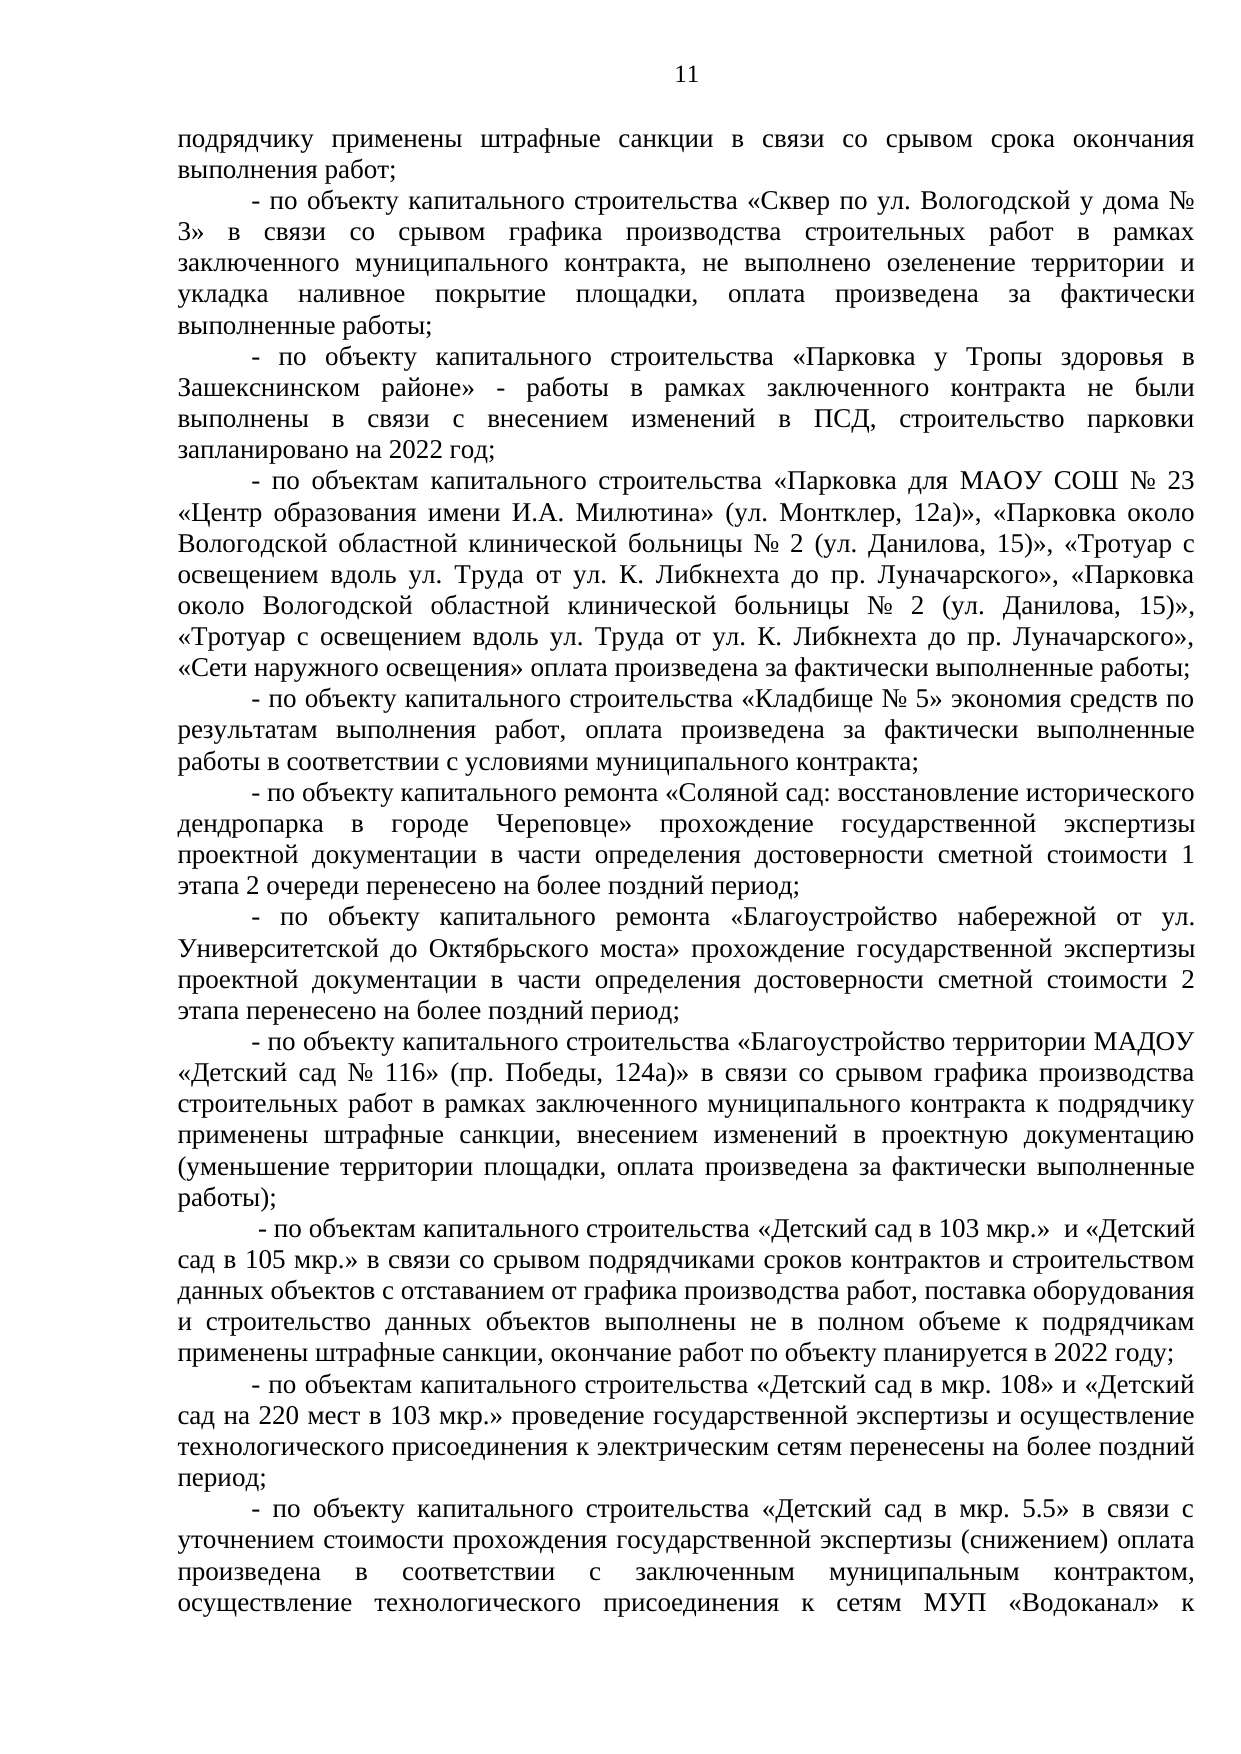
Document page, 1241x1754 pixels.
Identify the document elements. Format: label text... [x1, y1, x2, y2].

text - по объекту капитального ремонта «Благоустройство набережной от ул. Университетской до Октябрьского моста» прохождение государственной экспертизы проектной документации в части определения достоверности сметной стоимости 2 этапа перенесено на более поздний период; [177, 901, 1196, 1025]
text - по объекту капитального ремонта «Соляной сад: восстановление исторического дендропарка в городе Череповце» прохождение государственной экспертизы проектной документации в части определения достоверности сметной стоимости 1 этапа 2 очереди перенесено на более поздний период; [177, 776, 1196, 901]
text - по объектам капитального строительства «Детский сад в 103 мкр.» и «Детский сад в 105 мкр.» в связи со срывом подрядчиками сроков контрактов и строительством данных объектов с отставанием от графика производства работ, поставка оборудования и строительство данных объектов выполнены не в полном объеме к подрядчикам применены штрафные санкции, окончание работ по объекту планируется в 2022 году; [177, 1212, 1196, 1368]
text - по объекту капитального строительства «Кладбище № 5» экономия средств по результатам выполнения работ, оплата произведена за фактически выполненные работы в соответствии с условиями муниципального контракта; [177, 682, 1196, 776]
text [177, 122, 1196, 184]
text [177, 1492, 1196, 1617]
text - по объектам капитального строительства «Детский сад в мкр. 108» и «Детский сад на 220 мест в 103 мкр.» проведение государственной экспертизы и осуществление технологического присоединения к электрическим сетям перенесены на более поздний период; [177, 1368, 1196, 1492]
text - по объекту капитального строительства «Парковка у Тропы здоровья в Зашекснинском районе» - работы в рамках заключенного контракта не были выполнены в связи с внесением изменений в ПСД, строительство парковки запланировано на 2022 год; [177, 340, 1196, 464]
text - по объекту капитального строительства «Благоустройство территории МАДОУ «Детский сад № 116» (пр. Победы, 124а)» в связи со срывом графика производства строительных работ в рамках заключенного муниципального контракта к подрядчику применены штрафные санкции, внесением изменений в проектную документацию (уменьшение территории площадки, оплата произведена за фактически выполненные работы); [177, 1025, 1196, 1212]
text - по объектам капитального строительства «Парковка для МАОУ СОШ № 23 «Центр образования имени И.А. Милютина» (ул. Монтклер, 12а)», «Парковка около Вологодской областной клинической больницы № 2 (ул. Данилова, 15)», «Тротуар с освещением вдоль ул. Труда от ул. К. Либкнехта до пр. Луначарского», «Парковка около Вологодской областной клинической больницы № 2 (ул. Данилова, 15)», «Тротуар с освещением вдоль ул. Труда от ул. К. Либкнехта до пр. Луначарского», «Сети наружного освещения» оплата произведена за фактически выполненные работы; [177, 464, 1196, 682]
text - по объекту капитального строительства «Сквер по ул. Вологодской у дома № 3» в связи со срывом графика производства строительных работ в рамках заключенного муниципального контракта, не выполнено озеленение территории и укладка наливное покрытие площадки, оплата произведена за фактически выполненные работы; [177, 184, 1196, 340]
